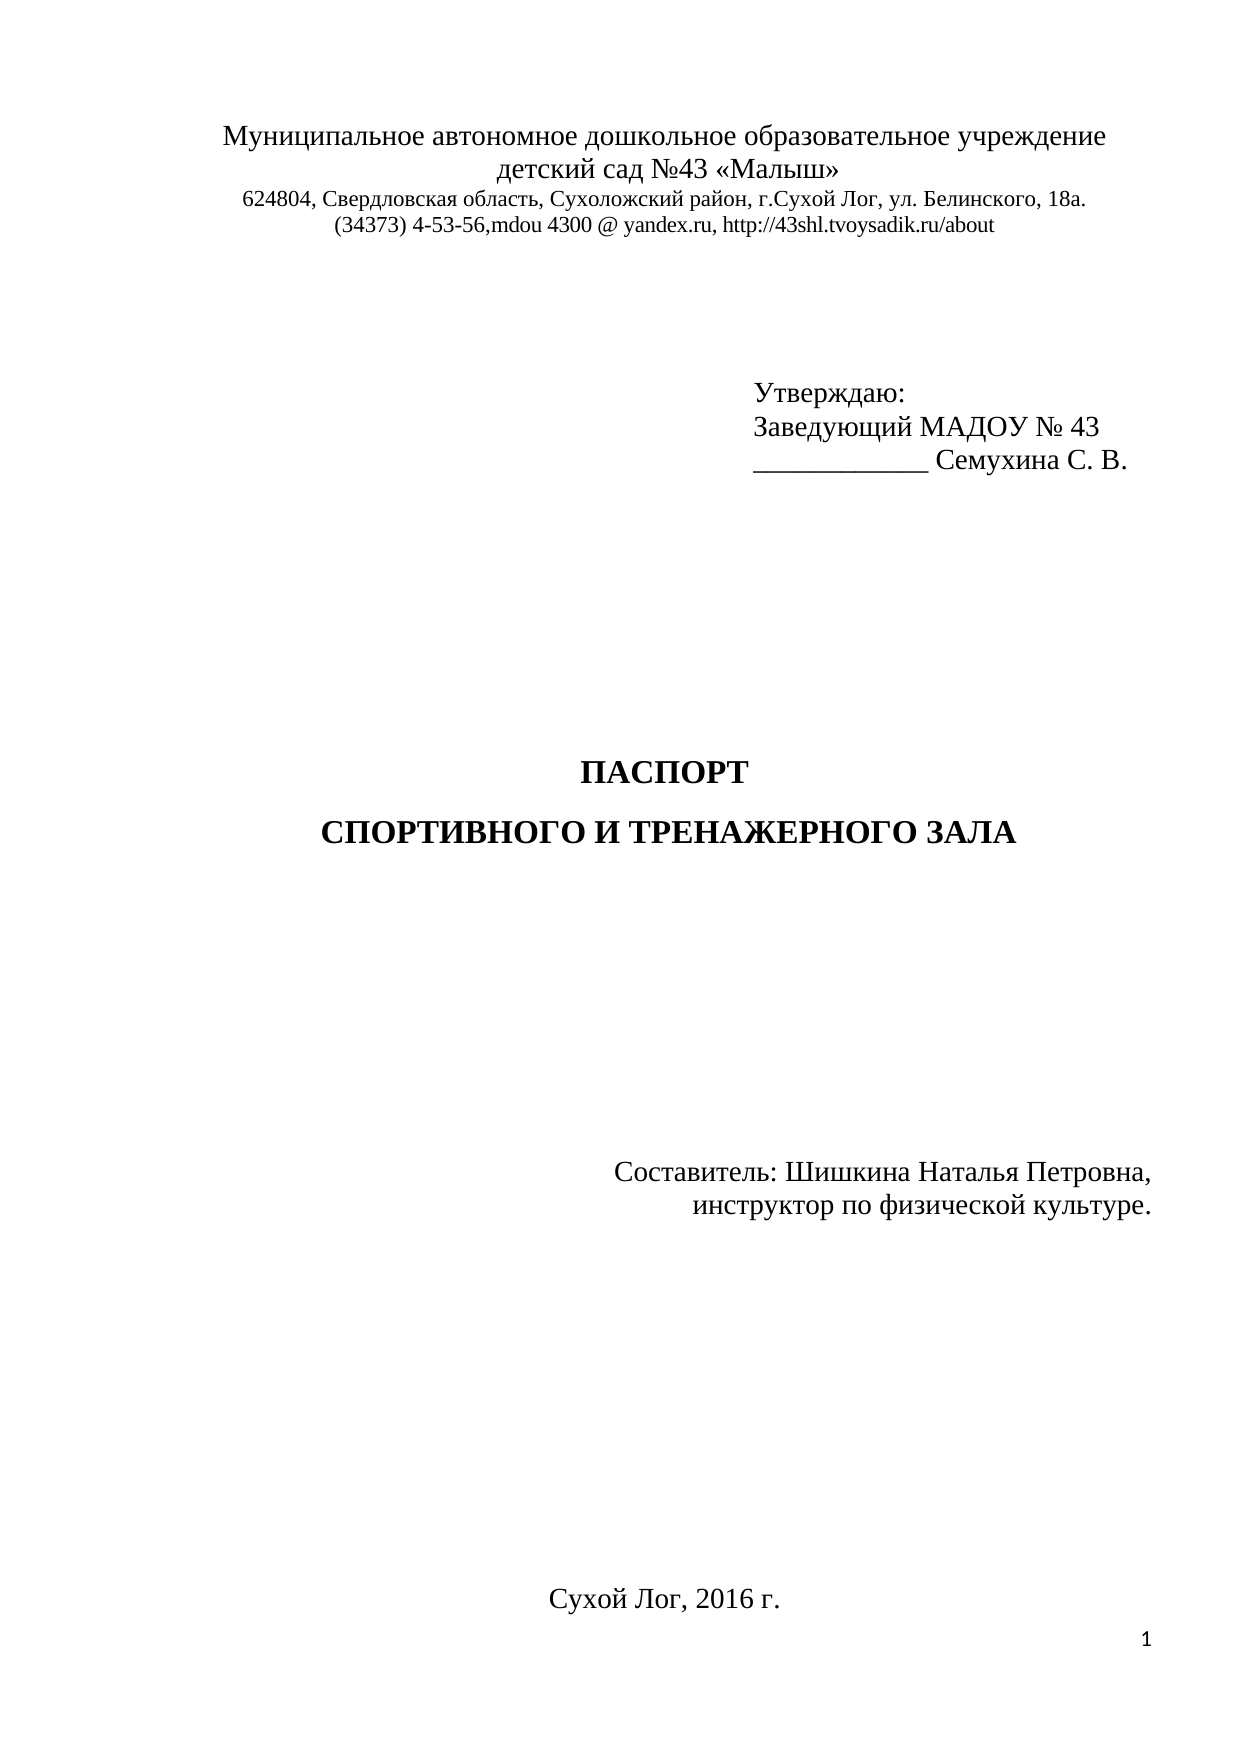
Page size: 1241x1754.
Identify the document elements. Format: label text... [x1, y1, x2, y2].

text Утверждаю: [753, 375, 1152, 409]
text Муниципальное автономное дошкольное образовательное учреждение [177, 118, 1152, 152]
text детский сад №43 «Малыш» [177, 152, 1152, 185]
text инструктор по физической культуре. [177, 1187, 1152, 1221]
text 624804, Свердловская область, Сухоложский район, г.Сухой Лог, ул. Белинского, 18а. [177, 185, 1152, 212]
text Сухой Лог, 2016 г. [177, 1581, 1152, 1614]
text (34373) 4-53-56,mdou 4300 @ yandex.ru, http://43shl.tvoysadik.ru/about [177, 212, 1152, 238]
text Составитель: Шишкина Наталья Петровна, [177, 1154, 1152, 1187]
text Заведующий МАДОУ № 43 [753, 409, 1152, 442]
text ____________ Семухина С. В. [753, 442, 1152, 476]
text ПАСПОРТ [177, 753, 1152, 791]
text СПОРТИВНОГО И ТРЕНАЖЕРНОГО ЗАЛА [177, 812, 1152, 850]
